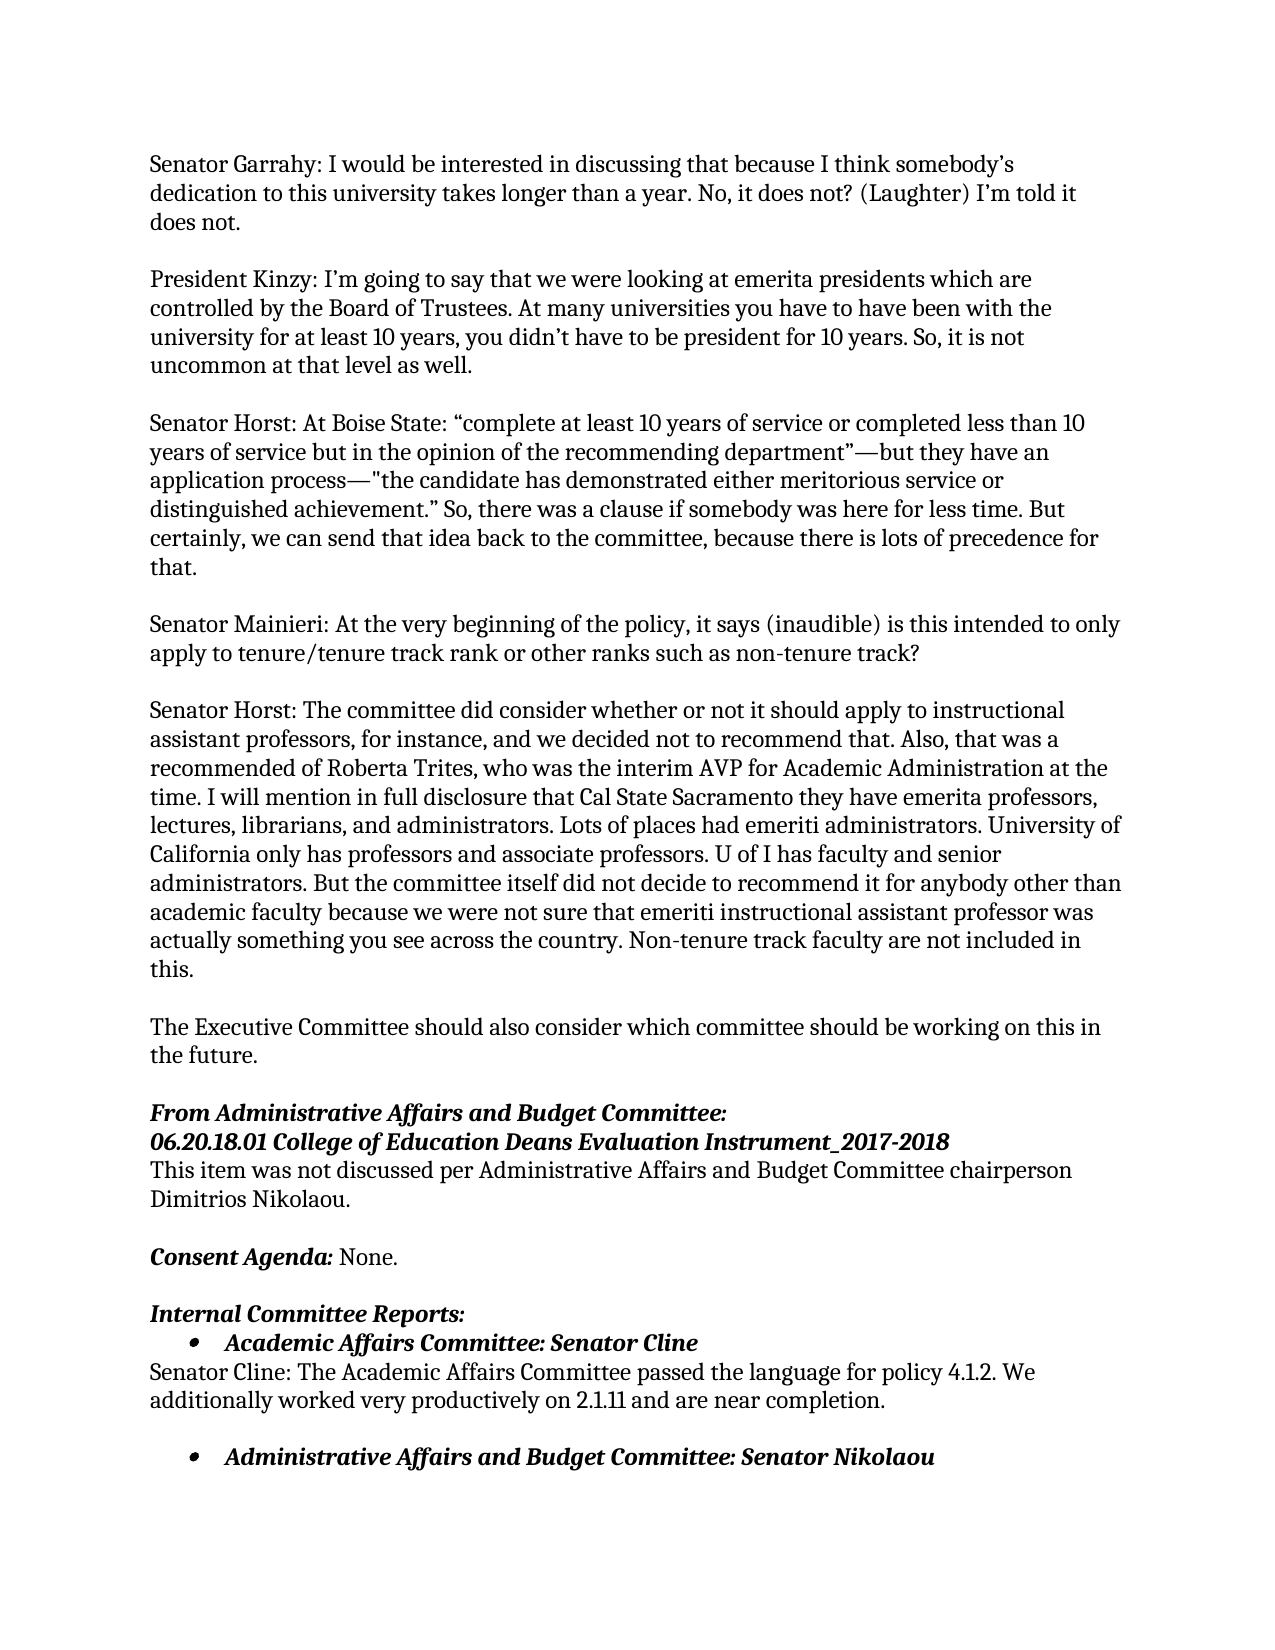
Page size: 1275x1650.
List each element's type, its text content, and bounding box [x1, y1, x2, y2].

text Senator Cline: The Academic Affairs Committee passed the language for policy 4.1.2. We additionally worked very productively on 2.1.11 and are near completion. [150, 1357, 1125, 1415]
text Consent Agenda: None. [150, 1242, 1125, 1271]
text Senator Horst: The committee did consider whether or not it should apply to instructional assistant professors, for instance, and we decided not to recommend that. Also, that was a recommended of Roberta Trites, who was the interim AVP for Academic Administration at the time. I will mention in full disclosure that Cal State Sacramento they have emerita professors, lectures, librarians, and administrators. Lots of places had emeriti administrators. University of California only has professors and associate professors. U of I has faculty and senior administrators. But the committee itself did not decide to recommend it for anybody other than academic faculty because we were not sure that emeriti instructional assistant professor was actually something you see across the country. Non-tenure track faculty are not included in this. [150, 696, 1125, 984]
text From Administrative Affairs and Budget Committee: [150, 1099, 1125, 1127]
text The Executive Committee should also consider which committee should be working on this in the future. [150, 1012, 1125, 1070]
list Academic Affairs Committee: Senator Cline [187, 1329, 1125, 1357]
text This item was not discussed per Administrative Affairs and Budget Committee chairperson Dimitrios Nikolaou. [150, 1156, 1125, 1214]
text Senator Garrahy: I would be interested in discussing that because I think somebody’s dedication to this university takes longer than a year. No, it does not? (Laughter) I’m told it does not. [150, 150, 1125, 236]
text President Kinzy: I’m going to say that we were looking at emerita presidents which are controlled by the Board of Trustees. At many universities you have to have been with the university for at least 10 years, you didn’t have to be president for 10 years. So, it is not uncommon at that level as well. [150, 265, 1125, 380]
text Senator Mainieri: At the very beginning of the policy, it says (inaudible) is this intended to only apply to tenure/tenure track rank or other ranks such as non-tenure track? [150, 610, 1125, 667]
text Internal Committee Reports: [150, 1300, 1125, 1329]
list Administrative Affairs and Budget Committee: Senator Nikolaou [187, 1443, 1125, 1472]
text Senator Horst: At Boise State: “complete at least 10 years of service or completed less than 10 years of service but in the opinion of the recommending department”—but they have an application process—"the candidate has demonstrated either meritorious service or distinguished achievement.” So, there was a clause if somebody was here for less time. But certainly, we can send that idea back to the committee, because there is lots of precedence for that. [150, 409, 1125, 581]
text 06.20.18.01 College of Education Deans Evaluation Instrument_2017-2018 [150, 1127, 1125, 1156]
